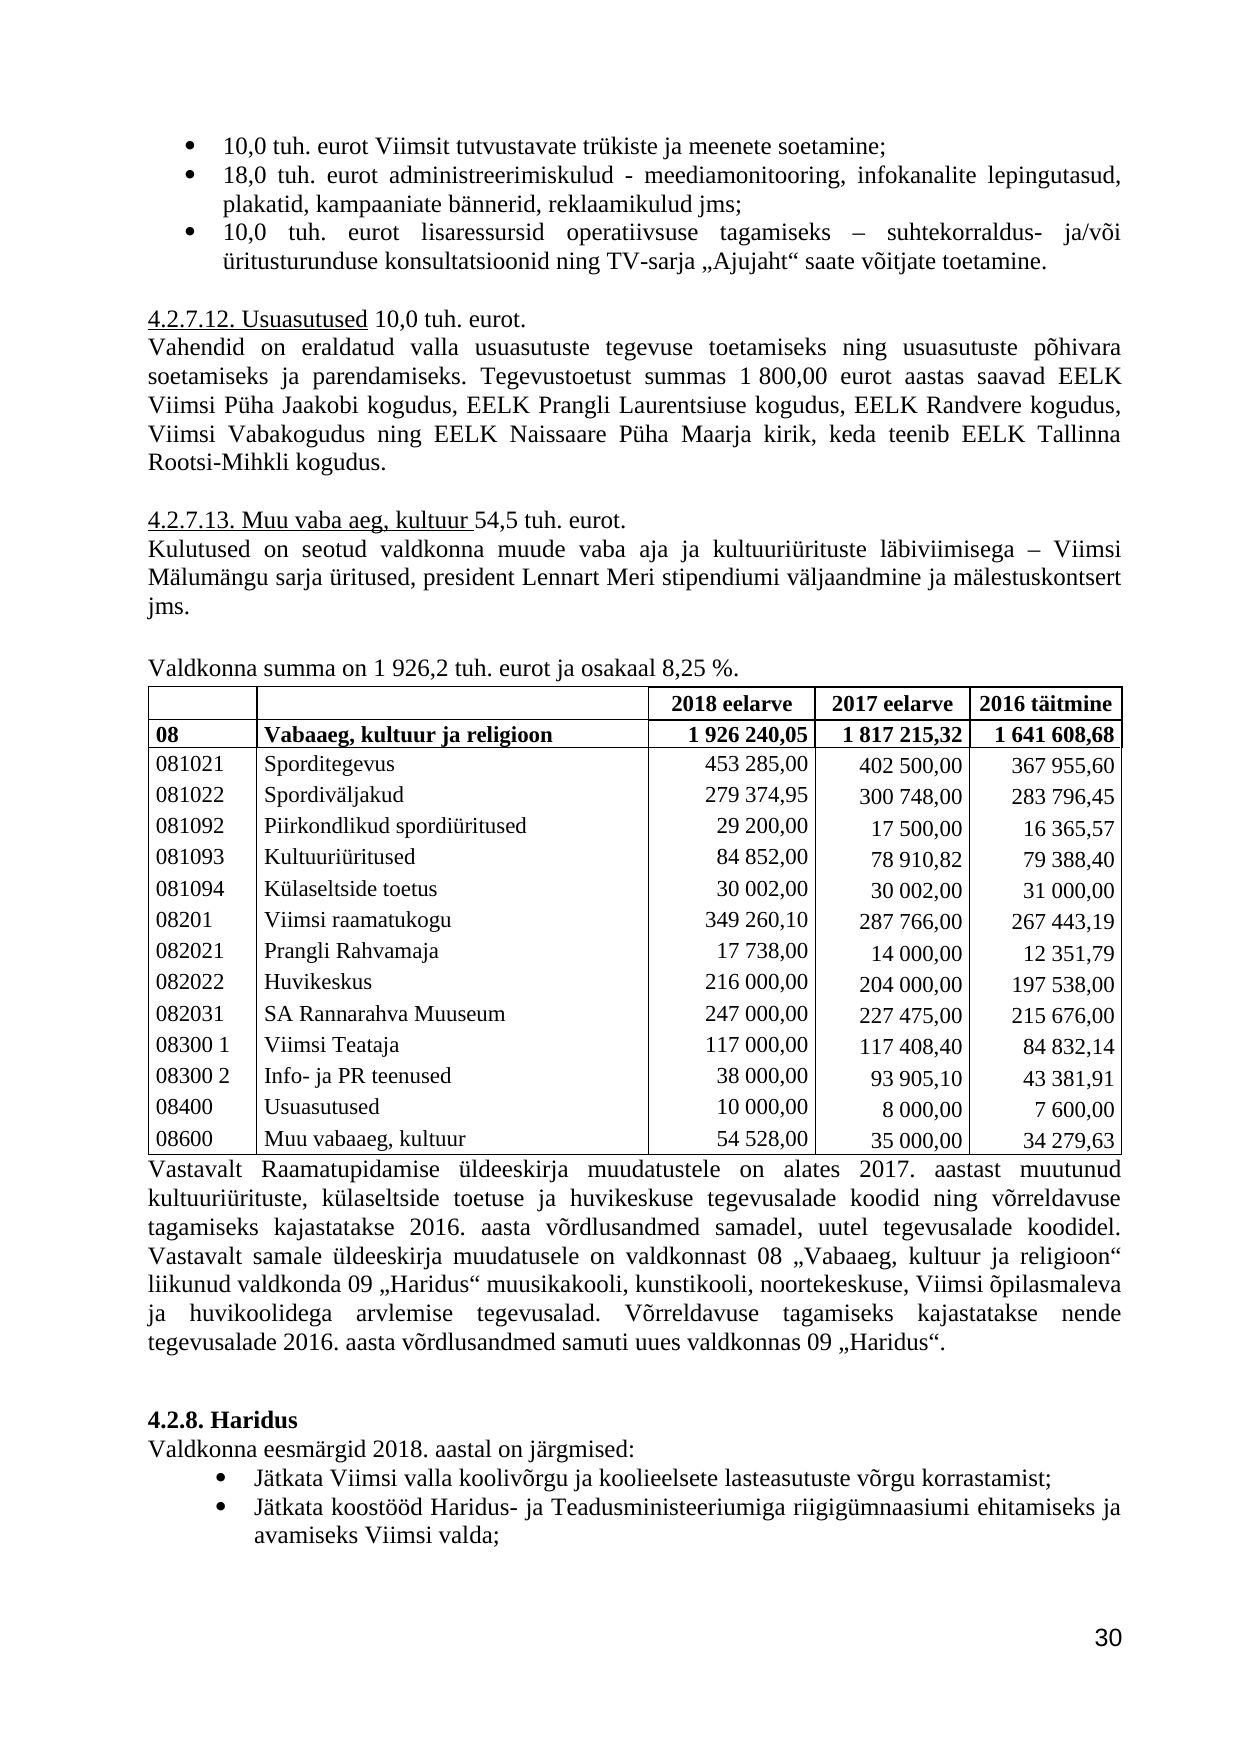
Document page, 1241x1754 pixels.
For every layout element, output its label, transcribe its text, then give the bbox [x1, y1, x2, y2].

table_cell 78 910,82 [816, 841, 969, 872]
table_cell 30 002,00 [649, 872, 815, 903]
table_cell 35 000,00 [816, 1122, 969, 1153]
table_cell 117 000,00 [649, 1029, 815, 1060]
table_cell 31 000,00 [970, 872, 1121, 903]
table_cell 7 600,00 [970, 1091, 1121, 1122]
list 18,0 tuh. eurot administreerimiskulud - meediamonitooring, infokanalite lepingutasud, plakatid, kampaaniate bännerid, reklaamikulud jms; [186, 160, 1122, 217]
table_cell Sporditegevus [257, 748, 648, 778]
table_cell 08201 [149, 904, 256, 935]
list Jätkata koostööd Haridus- ja Teadusministeeriumiga riigigümnaasiumi ehitamiseks ja avamiseks Viimsi valda; [216, 1492, 1122, 1549]
table_cell 453 285,00 [649, 748, 815, 778]
table_cell 43 381,91 [970, 1060, 1121, 1091]
table_cell 1 817 215,32 [816, 721, 969, 747]
table_header 2017 eelarve [816, 688, 969, 719]
table_cell 227 475,00 [816, 997, 969, 1028]
table_cell 1 926 240,05 [649, 721, 814, 747]
table_cell Viimsi raamatukogu [257, 904, 648, 935]
table_cell 08600 [149, 1122, 256, 1153]
table_cell 216 000,00 [649, 966, 815, 997]
table_cell 197 538,00 [970, 966, 1121, 997]
table_cell 30 002,00 [816, 872, 969, 903]
table_cell 12 351,79 [970, 935, 1121, 966]
table_cell Huvikeskus [257, 966, 648, 997]
table_cell 081022 [149, 779, 256, 810]
table_cell 117 408,40 [816, 1029, 969, 1060]
table_cell Viimsi Teataja [257, 1029, 648, 1060]
table_cell 300 748,00 [816, 779, 969, 810]
table_cell 79 388,40 [970, 841, 1121, 872]
text 4.2.7.13. Muu vaba aeg, kultuur 54,5 tuh. eurot. [148, 505, 1122, 534]
list Jätkata Viimsi valla koolivõrgu ja koolieelsete lasteasutuste võrgu korrastamist; [216, 1463, 1122, 1492]
table_cell 84 832,14 [970, 1029, 1121, 1060]
table_cell Vabaaeg, kultuur ja religioon [258, 720, 648, 747]
table_cell 17 500,00 [816, 810, 969, 841]
table_cell 38 000,00 [649, 1060, 815, 1091]
table_cell 349 260,10 [649, 904, 815, 935]
table_cell Usuasutused [257, 1091, 648, 1122]
text 4.2.7.12. Usuasutused 10,0 tuh. eurot. [148, 304, 1122, 332]
table_cell 279 374,95 [649, 779, 815, 810]
table_header 2018 eelarve [649, 688, 814, 719]
table_cell 93 905,10 [816, 1060, 969, 1091]
table_cell 08300 2 [149, 1060, 256, 1091]
table_cell SA Rannarahva Muuseum [257, 997, 648, 1028]
table_cell 081094 [149, 872, 256, 903]
table_header [258, 687, 648, 719]
table_cell 081092 [149, 810, 256, 841]
table_cell 08 [149, 720, 256, 747]
table_header [149, 687, 256, 719]
list 10,0 tuh. eurot lisaressursid operatiivsuse tagamiseks – suhtekorraldus- ja/või üritusturunduse konsultatsioonid ning TV-sarja „Ajujaht“ saate võitjate toetamine. [186, 217, 1122, 275]
table_cell 8 000,00 [816, 1091, 969, 1122]
subtitle 4.2.8. Haridus [148, 1405, 1122, 1434]
table_cell 215 676,00 [970, 997, 1121, 1028]
table_cell 10 000,00 [649, 1091, 815, 1122]
table_cell 17 738,00 [649, 935, 815, 966]
table_cell 34 279,63 [970, 1122, 1121, 1153]
table_cell Muu vabaaeg, kultuur [257, 1122, 648, 1153]
table_cell Kultuuriüritused [257, 841, 648, 872]
table_cell 082031 [149, 997, 256, 1028]
table_cell 283 796,45 [970, 779, 1121, 810]
table_cell 54 528,00 [649, 1122, 815, 1153]
table_cell 082021 [149, 935, 256, 966]
table_cell 267 443,19 [970, 904, 1121, 935]
table_cell 14 000,00 [816, 935, 969, 966]
list 10,0 tuh. eurot Viimsit tutvustavate trükiste ja meenete soetamine; [186, 131, 1122, 160]
text Kulutused on seotud valdkonna muude vaba aja ja kultuuriürituste läbiviimisega – Viimsi Mälumängu sarja üritused, president Lennart Meri stipendiumi väljaandmine ja mälestuskontsert jms. [148, 534, 1122, 620]
table_cell 081021 [149, 748, 256, 778]
table_cell 367 955,60 [970, 747, 1121, 778]
table_cell Piirkondlikud spordiüritused [257, 810, 648, 841]
table_cell 287 766,00 [816, 904, 969, 935]
table_cell 1 641 608,68 [971, 721, 1121, 747]
table_cell 402 500,00 [816, 748, 969, 778]
table_cell Spordiväljakud [257, 779, 648, 810]
table_cell 081093 [149, 841, 256, 872]
text Vahendid on eraldatud valla usuasutuste tegevuse toetamiseks ning usuasutuste põhivara soetamiseks ja parendamiseks. Tegevustoetust summas 1 800,00 eurot aastas saavad EELK Viimsi Püha Jaakobi kogudus, EELK Prangli Laurentsiuse kogudus, EELK Randvere kogudus, Viimsi Vabakogudus ning EELK Naissaare Püha Maarja kirik, keda teenib EELK Tallinna Rootsi-Mihkli kogudus. [148, 332, 1122, 476]
table_cell 16 365,57 [970, 810, 1121, 841]
text Vastavalt Raamatupidamise üldeeskirja muudatustele on alates 2017. aastast muutunud kultuuriürituste, külaseltside toetuse ja huvikeskuse tegevusalade koodid ning võrreldavuse tagamiseks kajastatakse 2016. aasta võrdlusandmed samadel, uutel tegevusalade koodidel. Vastavalt samale üldeeskirja muudatusele on valdkonnast 08 „Vabaaeg, kultuur ja religioon“ liikunud valdkonda 09 „Haridus“ muusikakooli, kunstikooli, noortekeskuse, Viimsi õpilasmaleva ja huvikoolidega arvlemise tegevusalad. Võrreldavuse tagamiseks kajastatakse nende tegevusalade 2016. aasta võrdlusandmed samuti uues valdkonnas 09 „Haridus“. [148, 1155, 1122, 1356]
table_cell 84 852,00 [649, 841, 815, 872]
table_cell 204 000,00 [816, 966, 969, 997]
table_cell 29 200,00 [649, 810, 815, 841]
table_cell 082022 [149, 966, 256, 997]
text Valdkonna summa on 1 926,2 tuh. eurot ja osakaal 8,25 %. [148, 653, 1122, 682]
table_cell 247 000,00 [649, 997, 815, 1028]
table_cell 08400 [149, 1091, 256, 1122]
table_cell 08300 1 [149, 1029, 256, 1060]
table_header 2016 täitmine [971, 688, 1121, 719]
text Valdkonna eesmärgid 2018. aastal on järgmised: [89, 1434, 1122, 1463]
table_cell Info- ja PR teenused [257, 1060, 648, 1091]
table_cell Külaseltside toetus [257, 872, 648, 903]
table_cell Prangli Rahvamaja [257, 935, 648, 966]
